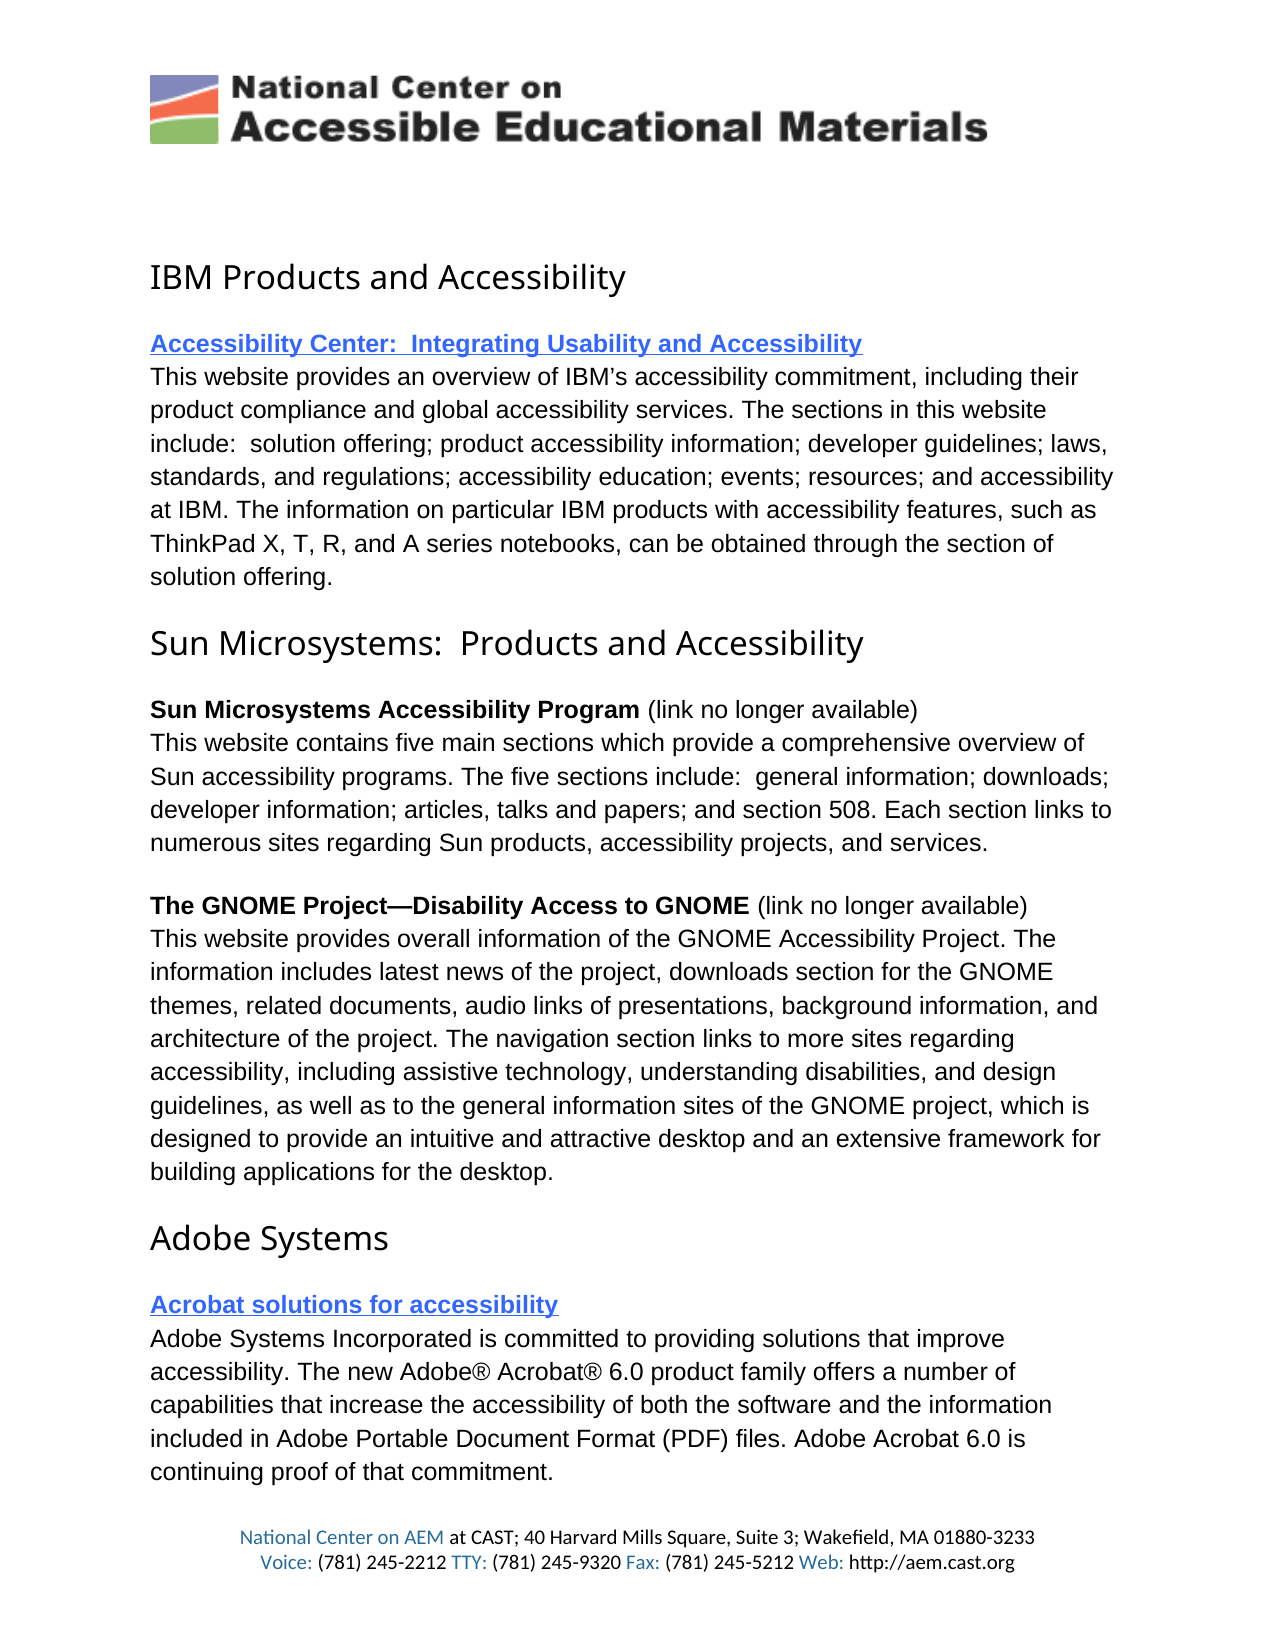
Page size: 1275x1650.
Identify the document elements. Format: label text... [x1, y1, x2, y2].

subtitle Adobe Systems [150, 1215, 1125, 1261]
subtitle Sun Microsystems: Products and Accessibility [150, 620, 1125, 665]
subtitle IBM Products and Accessibility [150, 253, 1125, 299]
picture [150, 75, 988, 144]
text The GNOME Project—Disability Access to GNOME (link no longer available) This website provides overall information of the GNOME Accessibility Project. The information includes latest news of the project, downloads section for the GNOME themes, related documents, audio links of presentations, background information, and architecture of the project. The navigation section links to more sites regarding accessibility, including assistive technology, understanding disabilities, and design guidelines, as well as to the general information sites of the GNOME project, which is designed to provide an intuitive and attractive desktop and an extensive framework for building applications for the desktop. [150, 886, 1125, 1186]
text Acrobat solutions for accessibility Adobe Systems Incorporated is committed to providing solutions that improve accessibility. The new Adobe® Acrobat® 6.0 product family offers a number of capabilities that increase the accessibility of both the software and the information included in Adobe Portable Document Format (PDF) files. Adobe Acrobat 6.0 is continuing proof of that commitment. [150, 1286, 1125, 1486]
text Sun Microsystems Accessibility Program (link no longer available) This website contains five main sections which provide a comprehensive overview of Sun accessibility programs. The five sections include: general information; downloads; developer information; articles, talks and papers; and section 508. Each section links to numerous sites regarding Sun products, accessibility projects, and services. [150, 690, 1125, 857]
text Accessibility Center: Integrating Usability and Accessibility This website provides an overview of IBM’s accessibility commitment, including their product compliance and global accessibility services. The sections in this website include: solution offering; product accessibility information; developer guidelines; laws, standards, and regulations; accessibility education; events; resources; and accessibility at IBM. The information on particular IBM products with accessibility features, such as ThinkPad X, T, R, and A series notebooks, can be obtained through the section of solution offering. [150, 324, 1125, 591]
